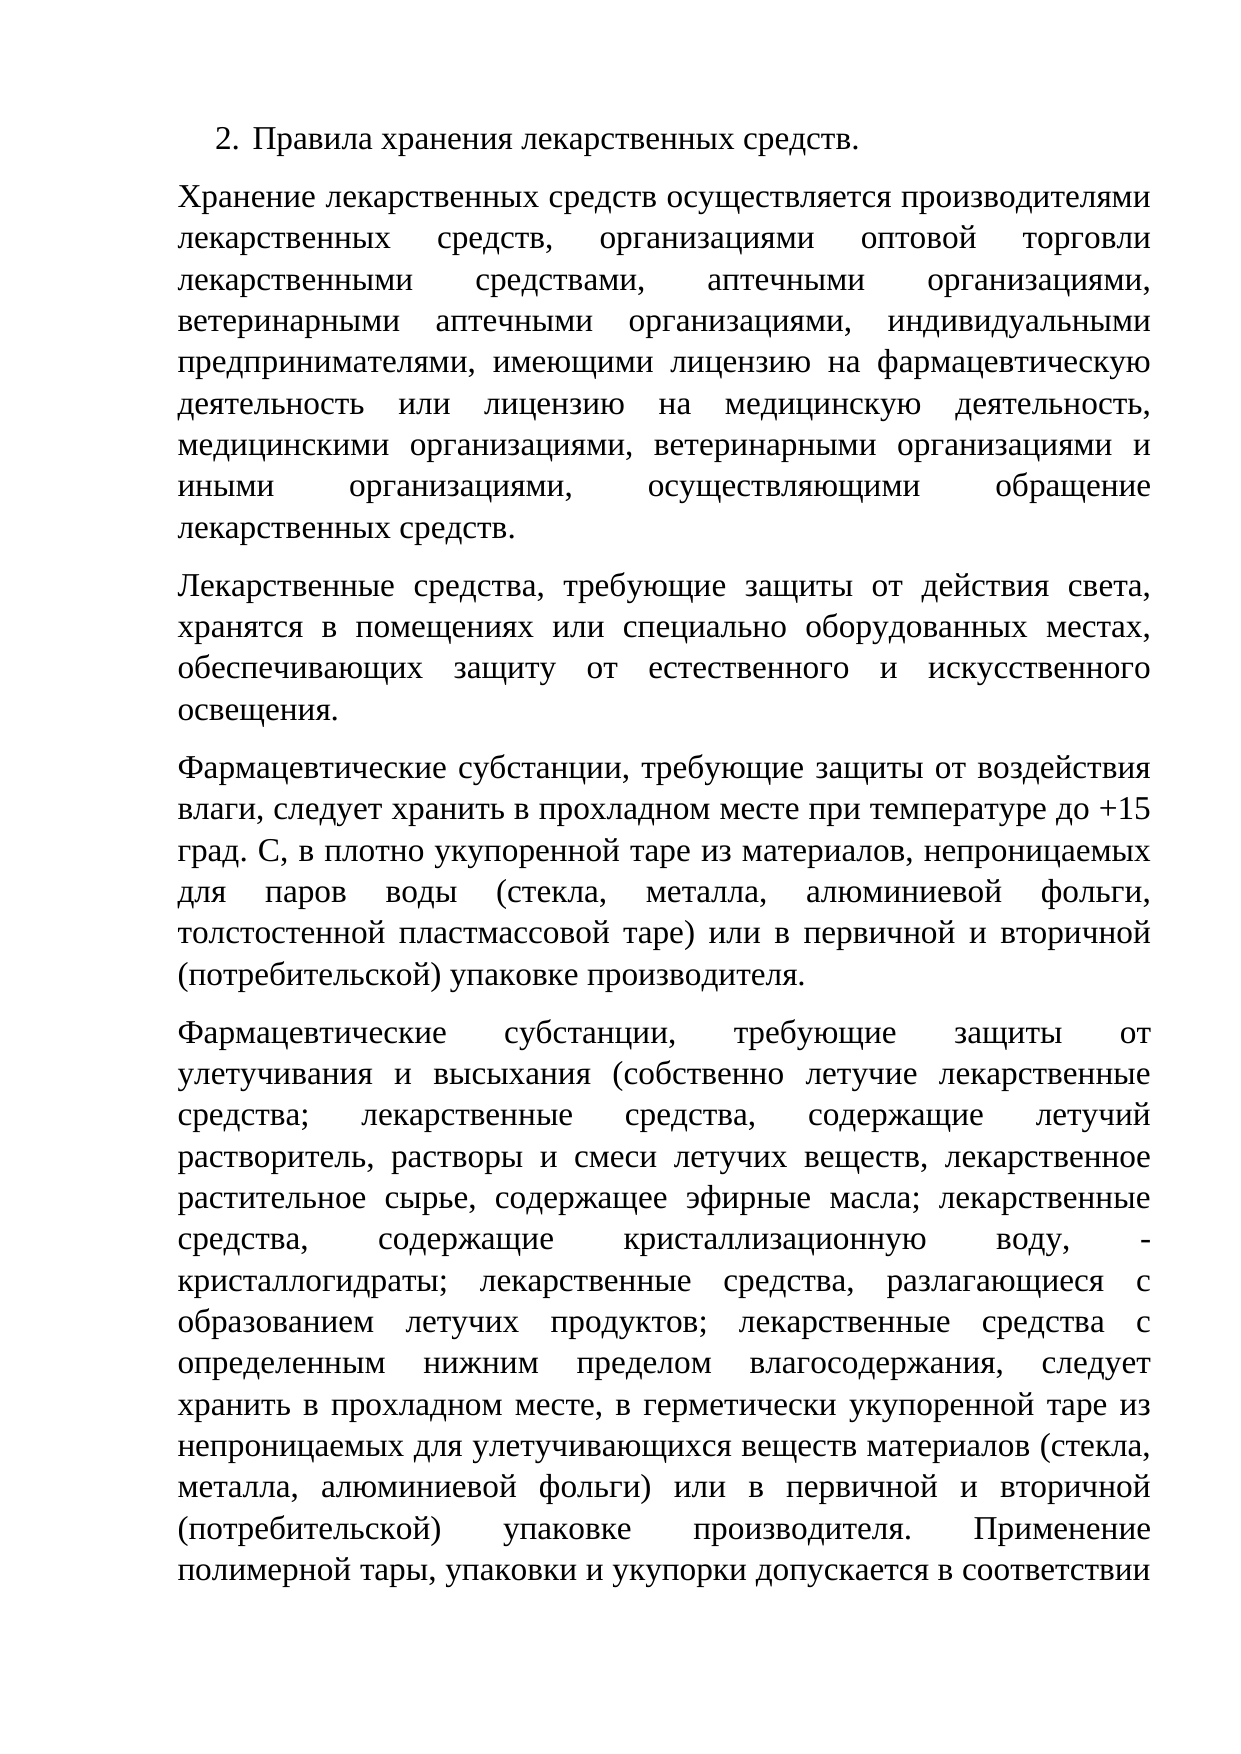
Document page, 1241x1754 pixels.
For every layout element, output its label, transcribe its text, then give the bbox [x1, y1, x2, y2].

text Хранение лекарственных средств осуществляется производителями лекарственных средств, организациями оптовой торговли лекарственными средствами, аптечными организациями, ветеринарными аптечными организациями, индивидуальными предпринимателями, имеющими лицензию на фармацевтическую деятельность или лицензию на медицинскую деятельность, медицинскими организациями, ветеринарными организациями и иными организациями, осуществляющими обращение лекарственных средств. [177, 176, 1152, 545]
list Правила хранения лекарственных средств. [215, 118, 1152, 156]
text Лекарственные средства, требующие защиты от действия света, хранятся в помещениях или специально оборудованных местах, обеспечивающих защиту от естественного и искусственного освещения. [177, 565, 1152, 727]
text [177, 1012, 1152, 1588]
text Фармацевтические субстанции, требующие защиты от воздействия влаги, следует хранить в прохладном месте при температуре до +15 град. C, в плотно укупоренной таре из материалов, непроницаемых для паров воды (стекла, металла, алюминиевой фольги, толстостенной пластмассовой таре) или в первичной и вторичной (потребительской) упаковке производителя. [177, 747, 1152, 992]
